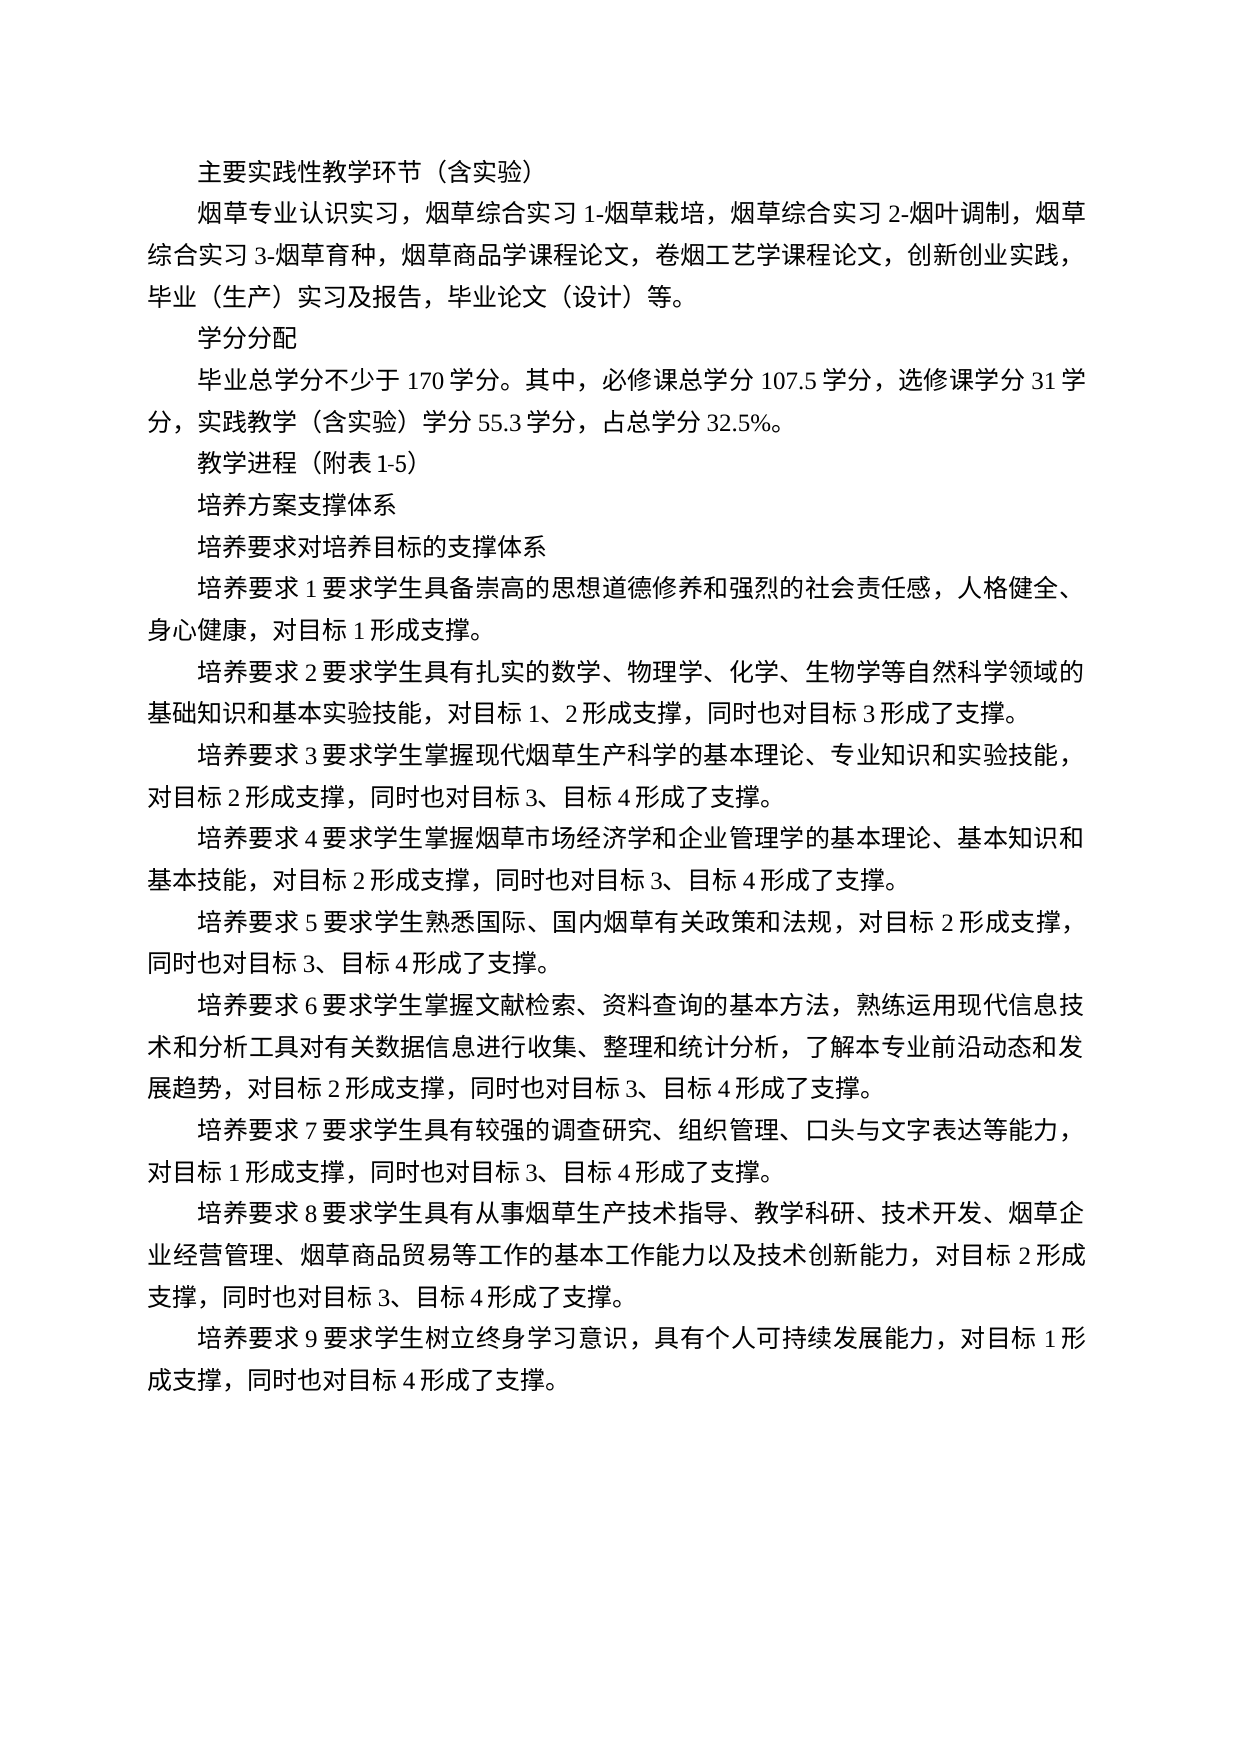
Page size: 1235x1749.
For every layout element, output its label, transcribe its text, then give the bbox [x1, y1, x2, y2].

text 毕业总学分不少于170学分。其中，必修课总学分107.5学分，选修课学分31学分，实践教学（含实验）学分55.3学分，占总学分32.5%。 [148, 356, 1087, 439]
subtitle 教学进程（附表1-5） [148, 439, 1087, 481]
text 培养要求对培养目标的支撑体系 [148, 523, 1087, 564]
text 培养要求6要求学生掌握文献检索、资料查询的基本方法，熟练运用现代信息技术和分析工具对有关数据信息进行收集、整理和统计分析，了解本专业前沿动态和发展趋势，对目标2形成支撑，同时也对目标3、目标4形成了支撑。 [148, 981, 1087, 1106]
text 培养要求5要求学生熟悉国际、国内烟草有关政策和法规，对目标2形成支撑，同时也对目标3、目标4形成了支撑。 [148, 898, 1087, 981]
subtitle 主要实践性教学环节（含实验） [148, 148, 1087, 189]
text 烟草专业认识实习，烟草综合实习1-烟草栽培，烟草综合实习2-烟叶调制，烟草综合实习3-烟草育种，烟草商品学课程论文，卷烟工艺学课程论文，创新创业实践，毕业（生产）实习及报告，毕业论文（设计）等。 [148, 189, 1087, 314]
text 培养要求2要求学生具有扎实的数学、物理学、化学、生物学等自然科学领域的基础知识和基本实验技能，对目标1、2形成支撑，同时也对目标3形成了支撑。 [148, 648, 1087, 731]
subtitle 培养方案支撑体系 [148, 481, 1087, 523]
text 培养要求9要求学生树立终身学习意识，具有个人可持续发展能力，对目标1形成支撑，同时也对目标4形成了支撑。 [148, 1314, 1087, 1398]
text 培养要求3要求学生掌握现代烟草生产科学的基本理论、专业知识和实验技能，对目标2形成支撑，同时也对目标3、目标4形成了支撑。 [148, 731, 1087, 814]
text 培养要求8要求学生具有从事烟草生产技术指导、教学科研、技术开发、烟草企业经营管理、烟草商品贸易等工作的基本工作能力以及技术创新能力，对目标2形成支撑，同时也对目标3、目标4形成了支撑。 [148, 1189, 1087, 1314]
text 培养要求1要求学生具备崇高的思想道德修养和强烈的社会责任感，人格健全、身心健康，对目标1形成支撑。 [148, 564, 1087, 648]
text 培养要求7要求学生具有较强的调查研究、组织管理、口头与文字表达等能力，对目标1形成支撑，同时也对目标3、目标4形成了支撑。 [148, 1106, 1087, 1189]
text 培养要求4要求学生掌握烟草市场经济学和企业管理学的基本理论、基本知识和基本技能，对目标2形成支撑，同时也对目标3、目标4形成了支撑。 [148, 814, 1087, 898]
subtitle 学分分配 [148, 314, 1087, 356]
